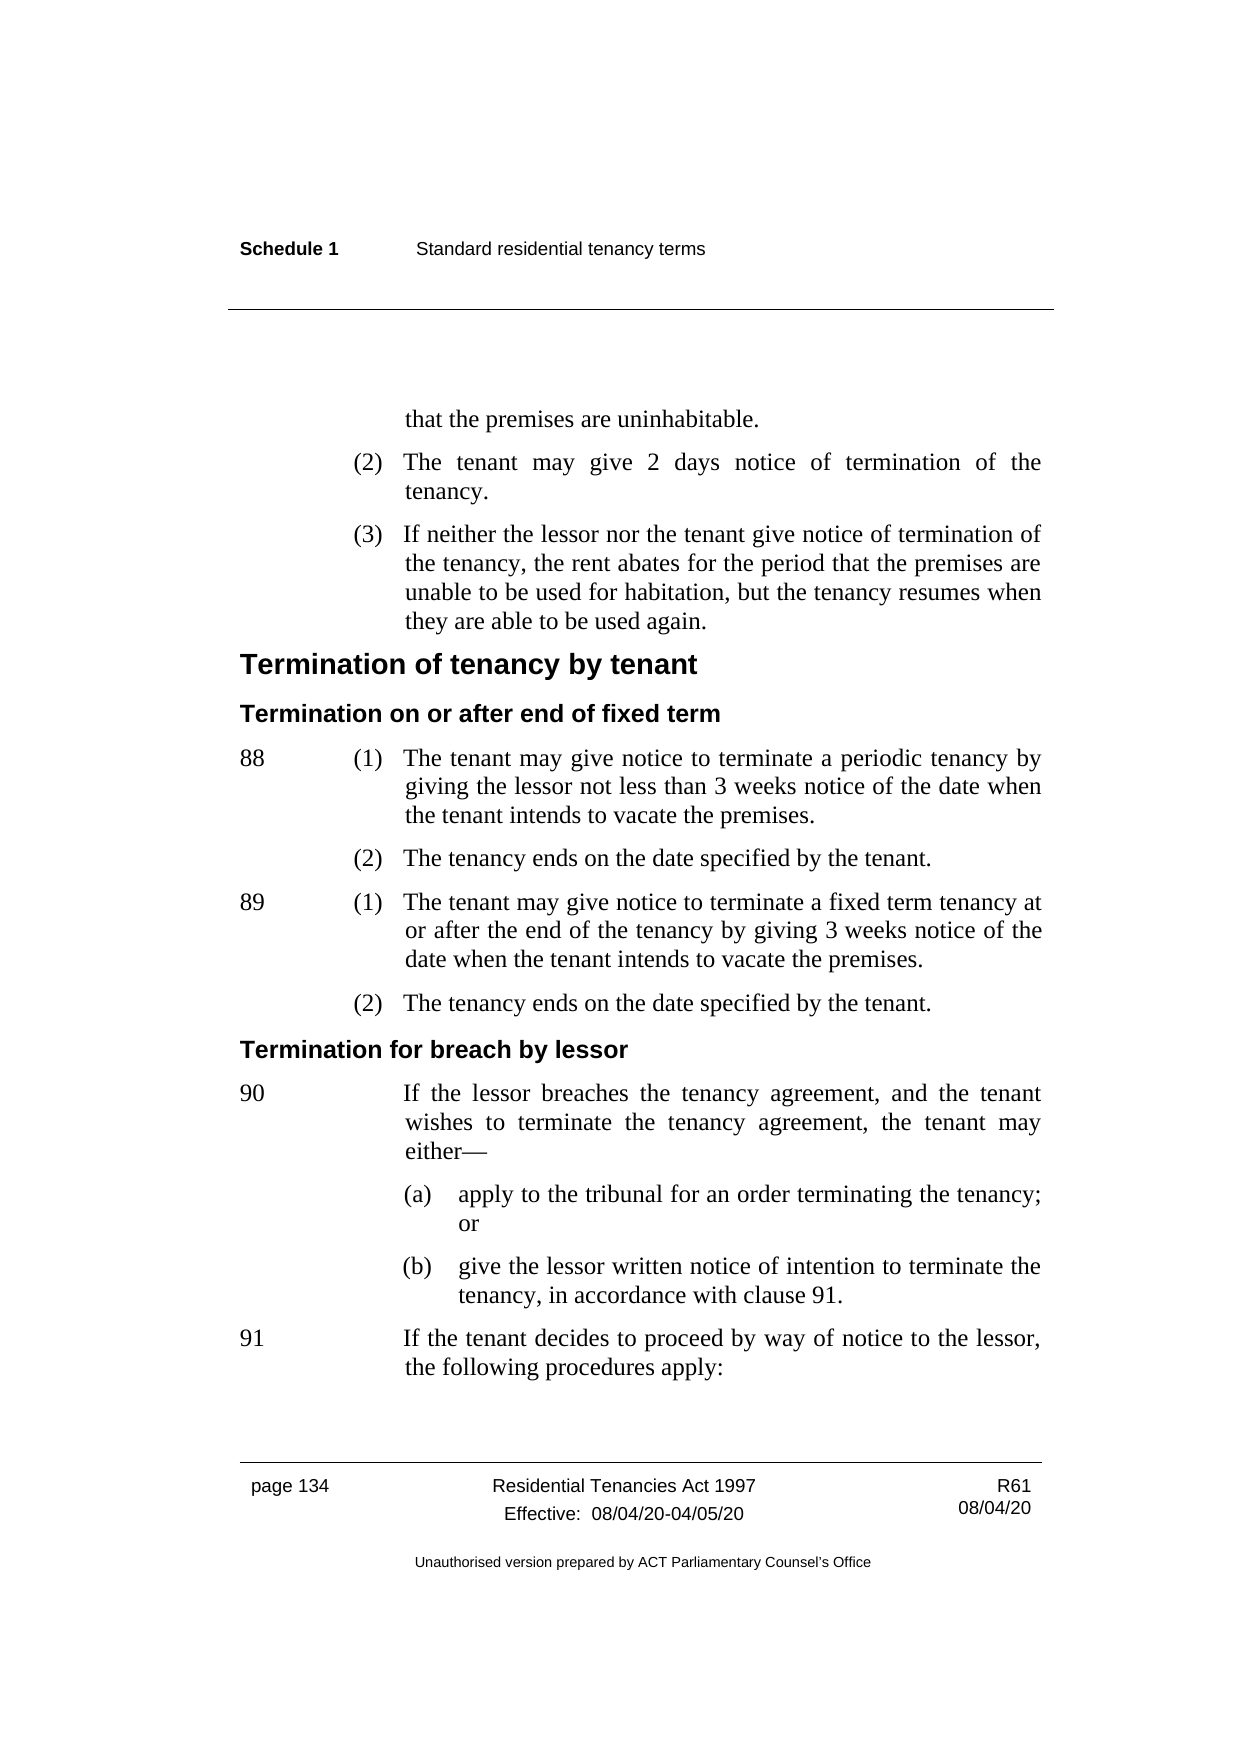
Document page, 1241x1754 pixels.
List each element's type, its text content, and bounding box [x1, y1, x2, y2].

text (2) The tenant may give 2 days notice of termination of the tenancy. [239, 447, 1042, 505]
text (b) give the lessor written notice of intention to terminate the tenancy, in accordance with clause 91. [239, 1251, 1042, 1309]
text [239, 404, 1042, 433]
text 91 If the tenant decides to proceed by way of notice to the lessor, the following procedures apply: [239, 1323, 1042, 1381]
text (2) The tenancy ends on the date specified by the tenant. [239, 843, 1042, 872]
text Termination for breach by lessor [239, 1035, 1042, 1064]
text 88 (1) The tenant may give notice to terminate a periodic tenancy by giving the lessor not less than 3 weeks notice of the date when the tenant intends to vacate the premises. [239, 743, 1042, 829]
text 89 (1) The tenant may give notice to terminate a fixed term tenancy at or after the end of the tenancy by giving 3 weeks notice of the date when the tenant intends to vacate the premises. [239, 887, 1042, 973]
text (a) apply to the tribunal for an order terminating the tenancy; or [239, 1179, 1042, 1237]
text (2) The tenancy ends on the date specified by the tenant. [239, 988, 1042, 1016]
text Termination on or after end of fixed term [239, 699, 1042, 728]
text 90 If the lessor breaches the tenancy agreement, and the tenant wishes to terminate the tenancy agreement, the tenant may either— [239, 1078, 1042, 1165]
text (3) If neither the lessor nor the tenant give notice of termination of the tenancy, the rent abates for the period that the premises are unable to be used for habitation, but the tenancy resumes when they are able to be used again. [239, 519, 1042, 634]
text Termination of tenancy by tenant [239, 647, 1042, 681]
